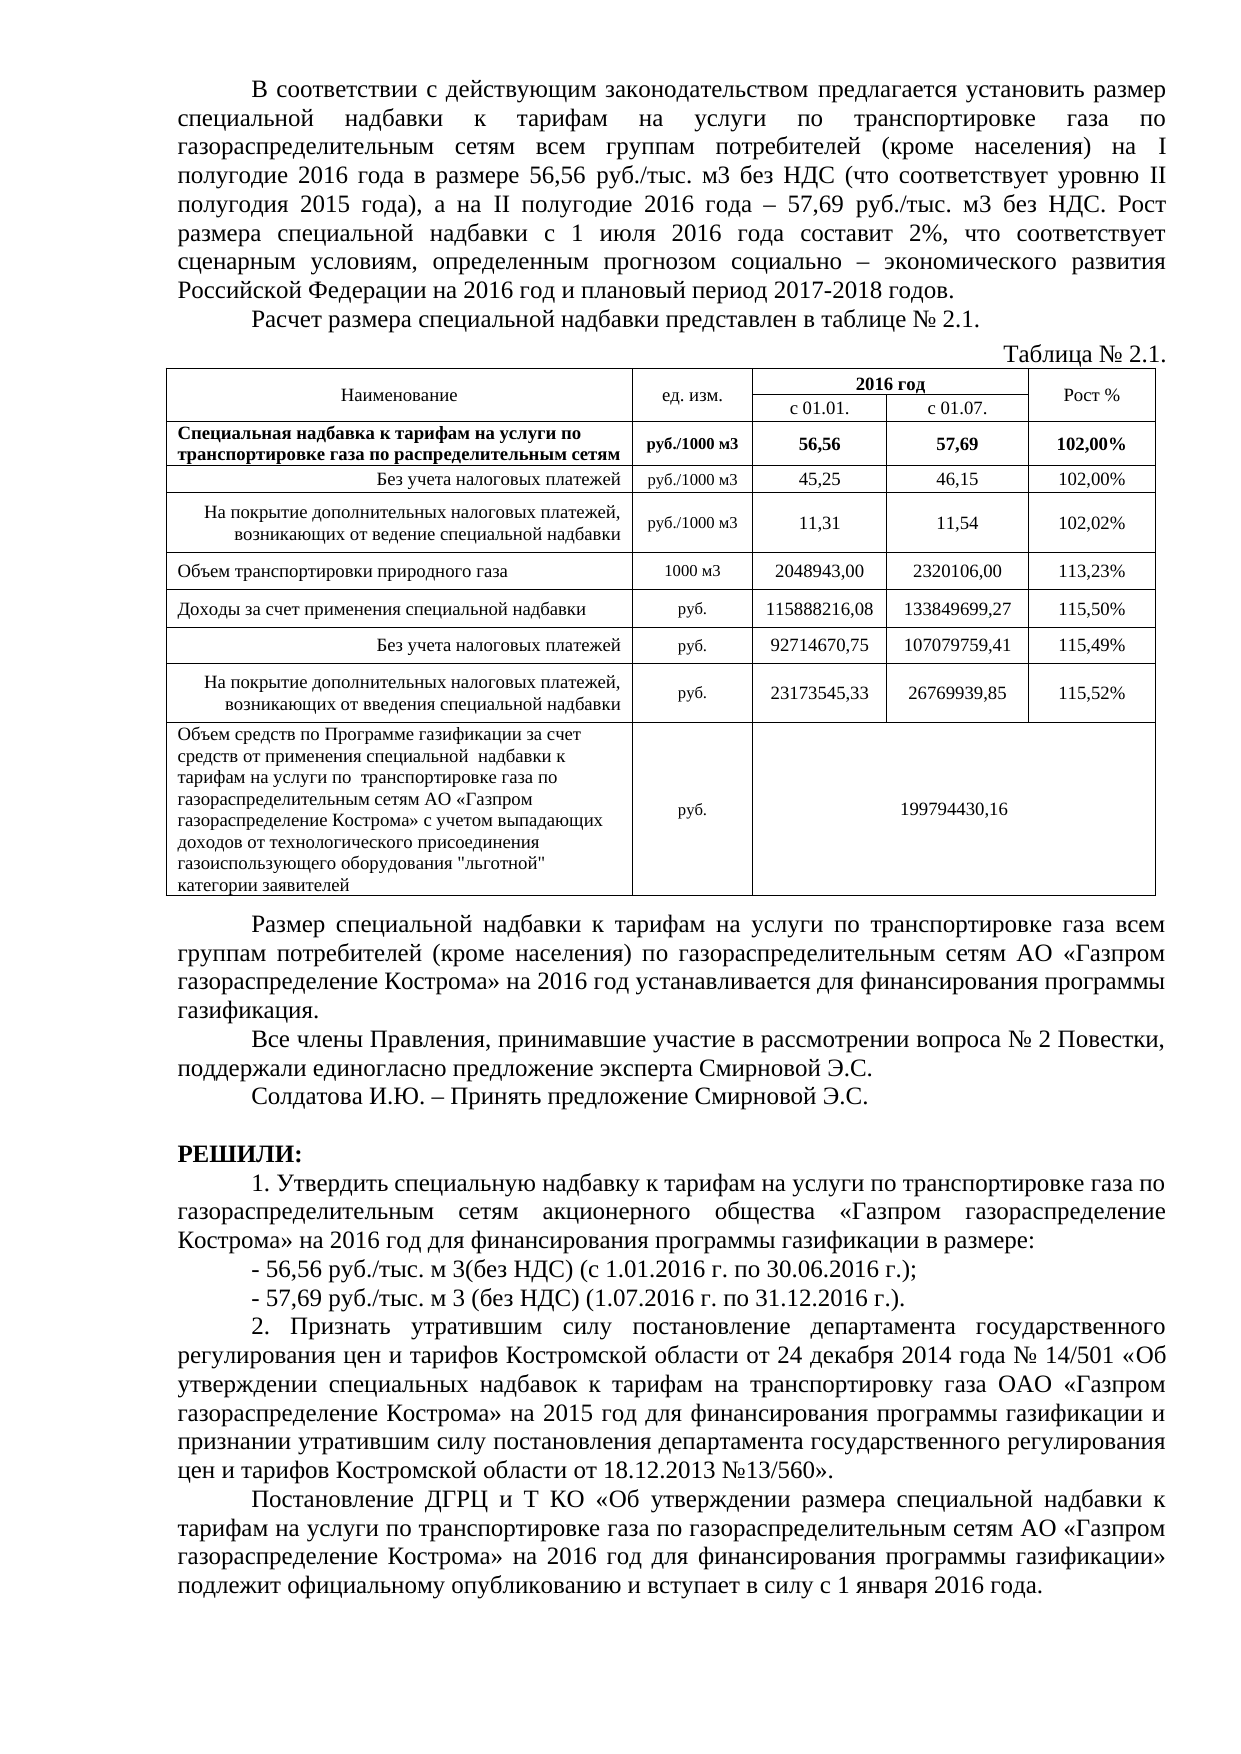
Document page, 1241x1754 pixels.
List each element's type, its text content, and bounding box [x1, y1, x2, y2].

table_cell 115,49% [1029, 628, 1155, 662]
table_cell 115,50% [1029, 590, 1155, 627]
table_cell руб./1000 м3 [633, 493, 752, 552]
table_cell 45,25 [753, 466, 886, 492]
table_cell с 01.01. [753, 395, 886, 421]
table_header Наименование [167, 369, 632, 421]
table_cell Доходы за счет применения специальной надбавки [167, 590, 632, 627]
table_cell 92714670,75 [753, 628, 886, 662]
table_cell 23173545,33 [753, 664, 886, 722]
table_header 2016 год [753, 369, 1028, 394]
table_cell 102,00% [1029, 466, 1155, 492]
text - 56,56 руб./тыс. м 3(без НДС) (с 1.01.2016 г. по 30.06.2016 г.); [177, 1254, 1166, 1283]
table_cell 107079759,41 [887, 628, 1028, 662]
table_header ед. изм. [633, 369, 752, 421]
table_cell руб. [633, 628, 752, 662]
table_cell Без учета налоговых платежей [167, 466, 632, 492]
table_cell руб./1000 м3 [633, 466, 752, 492]
table_cell руб./1000 м3 [633, 422, 752, 465]
table_cell 2048943,00 [753, 553, 886, 589]
table_cell На покрытие дополнительных налоговых платежей, возникающих от введения специальной надбавки [167, 664, 632, 722]
text Постановление ДГРЦ и Т КО «Об утверждении размера специальной надбавки к тарифам на услуги по транспортировке газа по газораспределительным сетям АО «Газпром газораспределение Кострома» на 2016 год для финансирования программы газификации» подлежит официальному опубликованию и вступает в силу с 1 января 2016 года. [177, 1484, 1166, 1599]
table_cell На покрытие дополнительных налоговых платежей, возникающих от ведение специальной надбавки [167, 493, 632, 552]
text Расчет размера специальной надбавки представлен в таблице № 2.1. [177, 304, 1166, 333]
table_cell 11,54 [887, 493, 1028, 552]
table_cell Объем транспортировки природного газа [167, 553, 632, 589]
table_cell 2320106,00 [887, 553, 1028, 589]
table_cell с 01.07. [887, 395, 1028, 421]
text 2. Признать утратившим силу постановление департамента государственного регулирования цен и тарифов Костромской области от 24 декабря 2014 года № 14/501 «Об утверждении специальных надбавок к тарифам на транспортировку газа ОАО «Газпром газораспределение Кострома» на 2015 год для финансирования программы газификации и признании утратившим силу постановления департамента государственного регулирования цен и тарифов Костромской области от 18.12.2013 №13/560». [177, 1311, 1166, 1484]
table_cell 46,15 [887, 466, 1028, 492]
table_cell 57,69 [887, 422, 1028, 465]
text Солдатова И.Ю. – Принять предложение Смирновой Э.С. [177, 1081, 1166, 1110]
text - 57,69 руб./тыс. м 3 (без НДС) (1.07.2016 г. по 31.12.2016 г.). [177, 1283, 1166, 1311]
table_header Рост % [1029, 369, 1155, 421]
table_cell руб. [633, 590, 752, 627]
table_cell 11,31 [753, 493, 886, 552]
text РЕШИЛИ: [177, 1139, 1166, 1168]
table_cell 199794430,16 [753, 723, 1155, 895]
table_cell 115,52% [1029, 664, 1155, 722]
text Все члены Правления, принимавшие участие в рассмотрении вопроса № 2 Повестки, поддержали единогласно предложение эксперта Смирновой Э.С. [177, 1024, 1166, 1081]
text 1. Утвердить специальную надбавку к тарифам на услуги по транспортировке газа по газораспределительным сетям акционерного общества «Газпром газораспределение Кострома» на 2016 год для финансирования программы газификации в размере: [177, 1168, 1166, 1254]
table_cell 102,00% [1029, 422, 1155, 465]
text В соответствии с действующим законодательством предлагается установить размер специальной надбавки к тарифам на услуги по транспортировке газа по газораспределительным сетям всем группам потребителей (кроме населения) на I полугодие 2016 года в размере 56,56 руб./тыс. м3 без НДС (что соответствует уровню II полугодия 2015 года), а на II полугодие 2016 года – 57,69 руб./тыс. м3 без НДС. Рост размера специальной надбавки с 1 июля 2016 года составит 2%, что соответствует сценарным условиям, определенным прогнозом социально – экономического развития Российской Федерации на 2016 год и плановый период 2017-2018 годов. [177, 74, 1166, 304]
text Таблица № 2.1. [177, 339, 1166, 368]
table_cell 115888216,08 [753, 590, 886, 627]
table_cell руб. [633, 723, 752, 895]
table_cell Специальная надбавка к тарифам на услуги по транспортировке газа по распределительным сетям [167, 422, 632, 465]
table_cell 26769939,85 [887, 664, 1028, 722]
table_cell 1000 м3 [633, 553, 752, 589]
table_cell Объем средств по Программе газификации за счет средств от применения специальной надбавки к тарифам на услуги по транспортировке газа по газораспределительным сетям АО «Газпром газораспределение Кострома» с учетом выпадающих доходов от технологического присоединения газоиспользующего оборудования "льготной" категории заявителей [167, 723, 632, 895]
table_cell 113,23% [1029, 553, 1155, 589]
table_cell 133849699,27 [887, 590, 1028, 627]
list Размер специальной надбавки к тарифам на услуги по транспортировке газа всем группам потребителей (кроме населения) по газораспределительным сетям АО «Газпром газораспределение Кострома» на 2016 год устанавливается для финансирования программы газификация. [177, 909, 1166, 1024]
table_cell 56,56 [753, 422, 886, 465]
table_cell 102,02% [1029, 493, 1155, 552]
table_cell руб. [633, 664, 752, 722]
table_cell Без учета налоговых платежей [167, 628, 632, 662]
